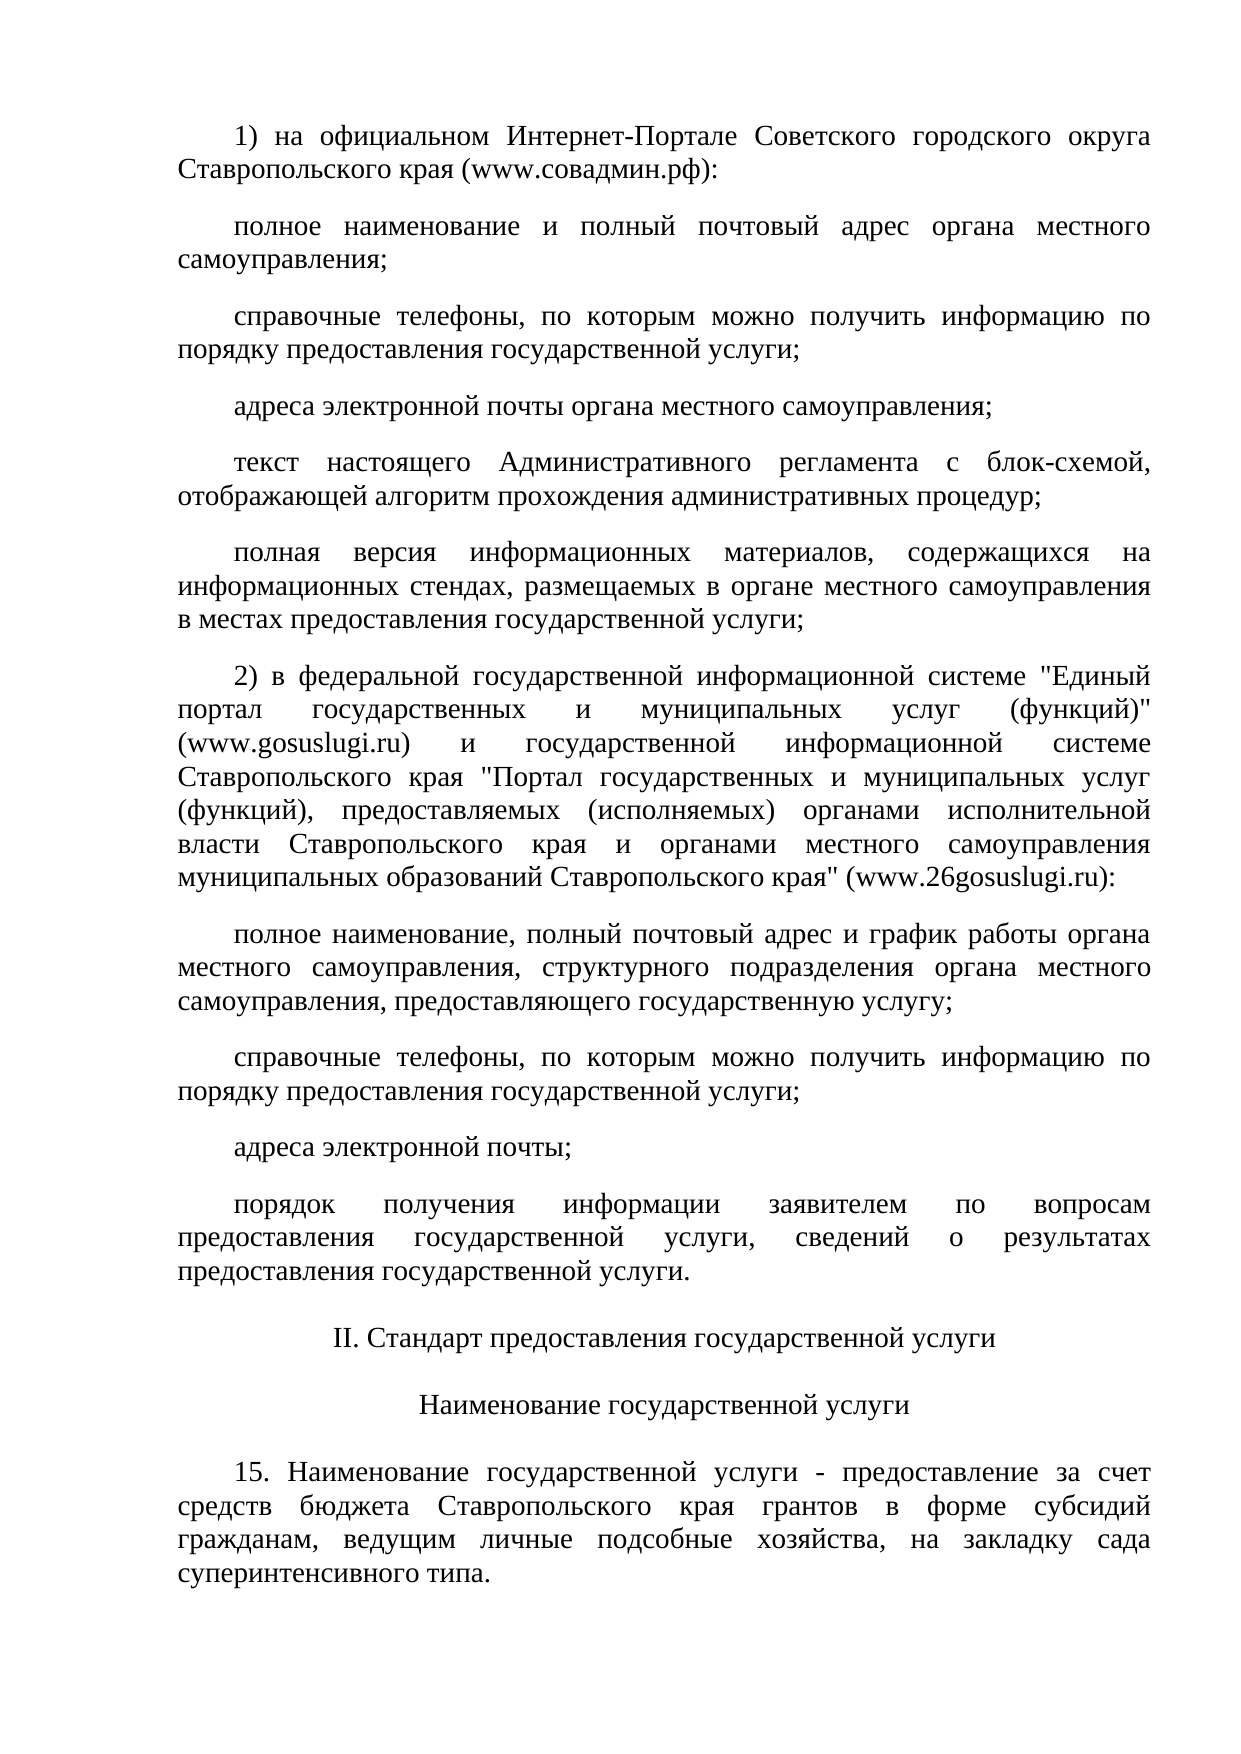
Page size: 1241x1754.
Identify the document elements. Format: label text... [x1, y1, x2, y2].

text 2) в федеральной государственной информационной системе "Единый портал государственных и муниципальных услуг (функций)" (www.gosuslugi.ru) и государственной информационной системе Ставропольского края "Портал государственных и муниципальных услуг (функций), предоставляемых (исполняемых) органами исполнительной власти Ставропольского края и органами местного самоуправления муниципальных образований Ставропольского края" (www.26gosuslugi.ru): [177, 658, 1152, 893]
text II. Стандарт предоставления государственной услуги [177, 1320, 1152, 1353]
text адреса электронной почты органа местного самоуправления; [177, 388, 1152, 422]
text полная версия информационных материалов, содержащихся на информационных стендах, размещаемых в органе местного самоуправления в местах предоставления государственной услуги; [177, 534, 1152, 635]
text полное наименование и полный почтовый адрес органа местного самоуправления; [177, 208, 1152, 275]
text 15. Наименование государственной услуги - предоставление за счет средств бюджета Ставропольского края грантов в форме субсидий гражданам, ведущим личные подсобные хозяйства, на закладку сада суперинтенсивного типа. [177, 1454, 1152, 1588]
text справочные телефоны, по которым можно получить информацию по порядку предоставления государственной услуги; [177, 1039, 1152, 1106]
text адреса электронной почты; [177, 1129, 1152, 1163]
text полное наименование, полный почтовый адрес и график работы органа местного самоуправления, структурного подразделения органа местного самоуправления, предоставляющего государственную услугу; [177, 916, 1152, 1016]
text Наименование государственной услуги [177, 1387, 1152, 1421]
text текст настоящего Административного регламента с блок-схемой, отображающей алгоритм прохождения административных процедур; [177, 444, 1152, 512]
text справочные телефоны, по которым можно получить информацию по порядку предоставления государственной услуги; [177, 298, 1152, 365]
text порядок получения информации заявителем по вопросам предоставления государственной услуги, сведений о результатах предоставления государственной услуги. [177, 1186, 1152, 1286]
text 1) на официальном Интернет-Портале Советского городского округа Ставропольского края (www.совадмин.рф): [177, 118, 1152, 185]
